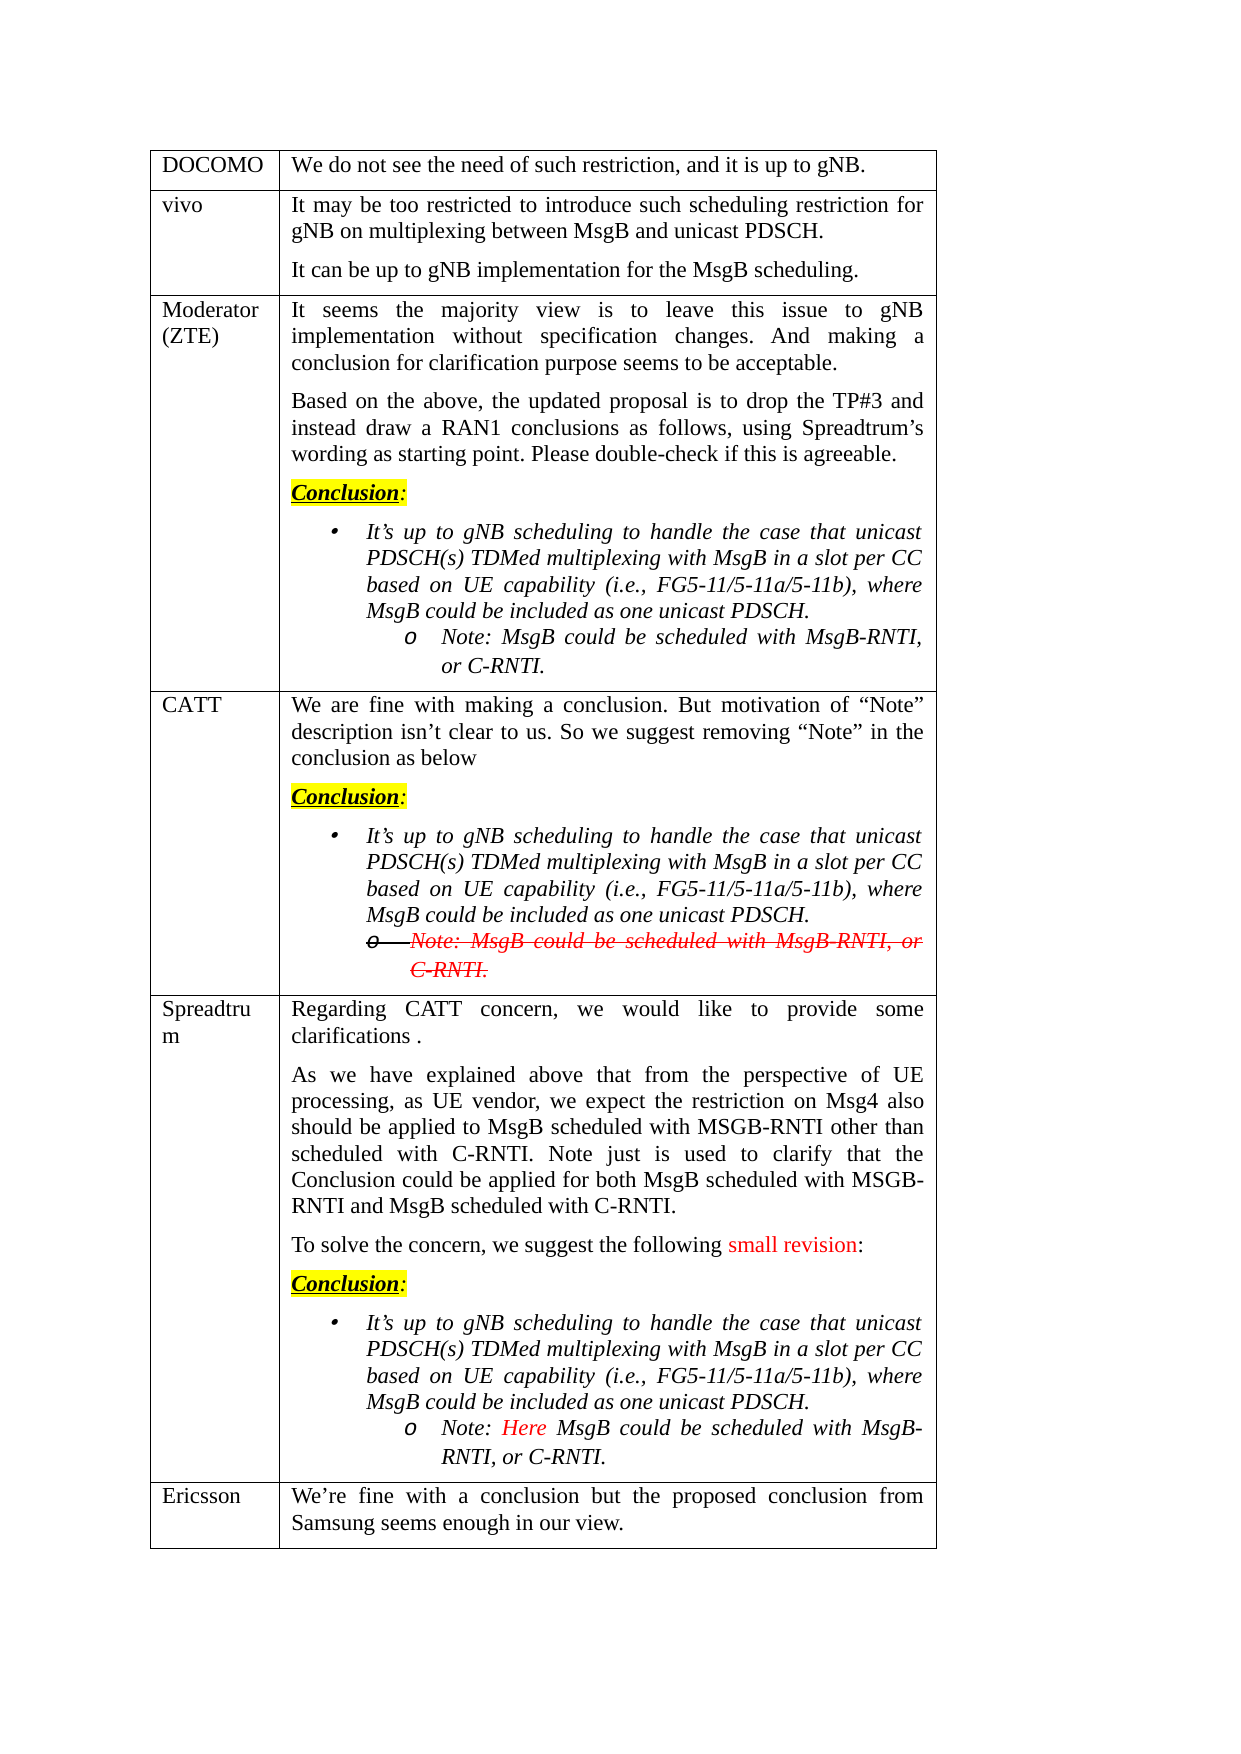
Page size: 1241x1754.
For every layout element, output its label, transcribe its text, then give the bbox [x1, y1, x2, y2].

table_cell Regarding CATT concern, we would like to provide some clarifications . As we have explained above that from the perspective of UE processing, as UE vendor, we expect the restriction on Msg4 also should be applied to MsgB scheduled with MSGB-RNTI other than scheduled with C-RNTI. Note just is used to clarify that the Conclusion could be applied for both MsgB scheduled with MSGB-RNTI and MsgB scheduled with C-RNTI. To solve the concern, we suggest the following small revision: Conclusion: It’s up to gNB scheduling to handle the case that unicast PDSCH(s) TDMed multiplexing with MsgB in a slot per CC based on UE capability (i.e., FG5-11/5-11a/5-11b), where MsgB could be included as one unicast PDSCH. Note: Here MsgB could be scheduled with MsgB-RNTI, or C-RNTI. [280, 996, 936, 1482]
table_cell It may be too restricted to introduce such scheduling restriction for gNB on multiplexing between MsgB and unicast PDSCH. It can be up to gNB implementation for the MsgB scheduling. [280, 191, 936, 295]
table_cell DOCOMO [151, 151, 279, 190]
table_cell CATT [151, 692, 279, 994]
table_cell We do not see the need of such restriction, and it is up to gNB. [280, 151, 936, 190]
table_cell It seems the majority view is to leave this issue to gNB implementation without specification changes. And making a conclusion for clarification purpose seems to be acceptable. Based on the above, the updated proposal is to drop the TP#3 and instead draw a RAN1 conclusions as follows, using Spreadtrum’s wording as starting point. Please double-check if this is agreeable. Conclusion: It’s up to gNB scheduling to handle the case that unicast PDSCH(s) TDMed multiplexing with MsgB in a slot per CC based on UE capability (i.e., FG5-11/5-11a/5-11b), where MsgB could be included as one unicast PDSCH. Note: MsgB could be scheduled with MsgB-RNTI, or C-RNTI. [280, 296, 936, 691]
table_cell Ericsson [151, 1483, 279, 1548]
table_cell Moderator (ZTE) [151, 296, 279, 691]
table_cell vivo [151, 191, 279, 295]
table_cell Spreadtrum [151, 996, 279, 1482]
table_cell We are fine with making a conclusion. But motivation of “Note” description isn’t clear to us. So we suggest removing “Note” in the conclusion as below Conclusion: It’s up to gNB scheduling to handle the case that unicast PDSCH(s) TDMed multiplexing with MsgB in a slot per CC based on UE capability (i.e., FG5-11/5-11a/5-11b), where MsgB could be included as one unicast PDSCH. Note: MsgB could be scheduled with MsgB-RNTI, or C-RNTI. [280, 692, 936, 994]
table_cell We’re fine with a conclusion but the proposed conclusion from Samsung seems enough in our view. [280, 1483, 936, 1548]
